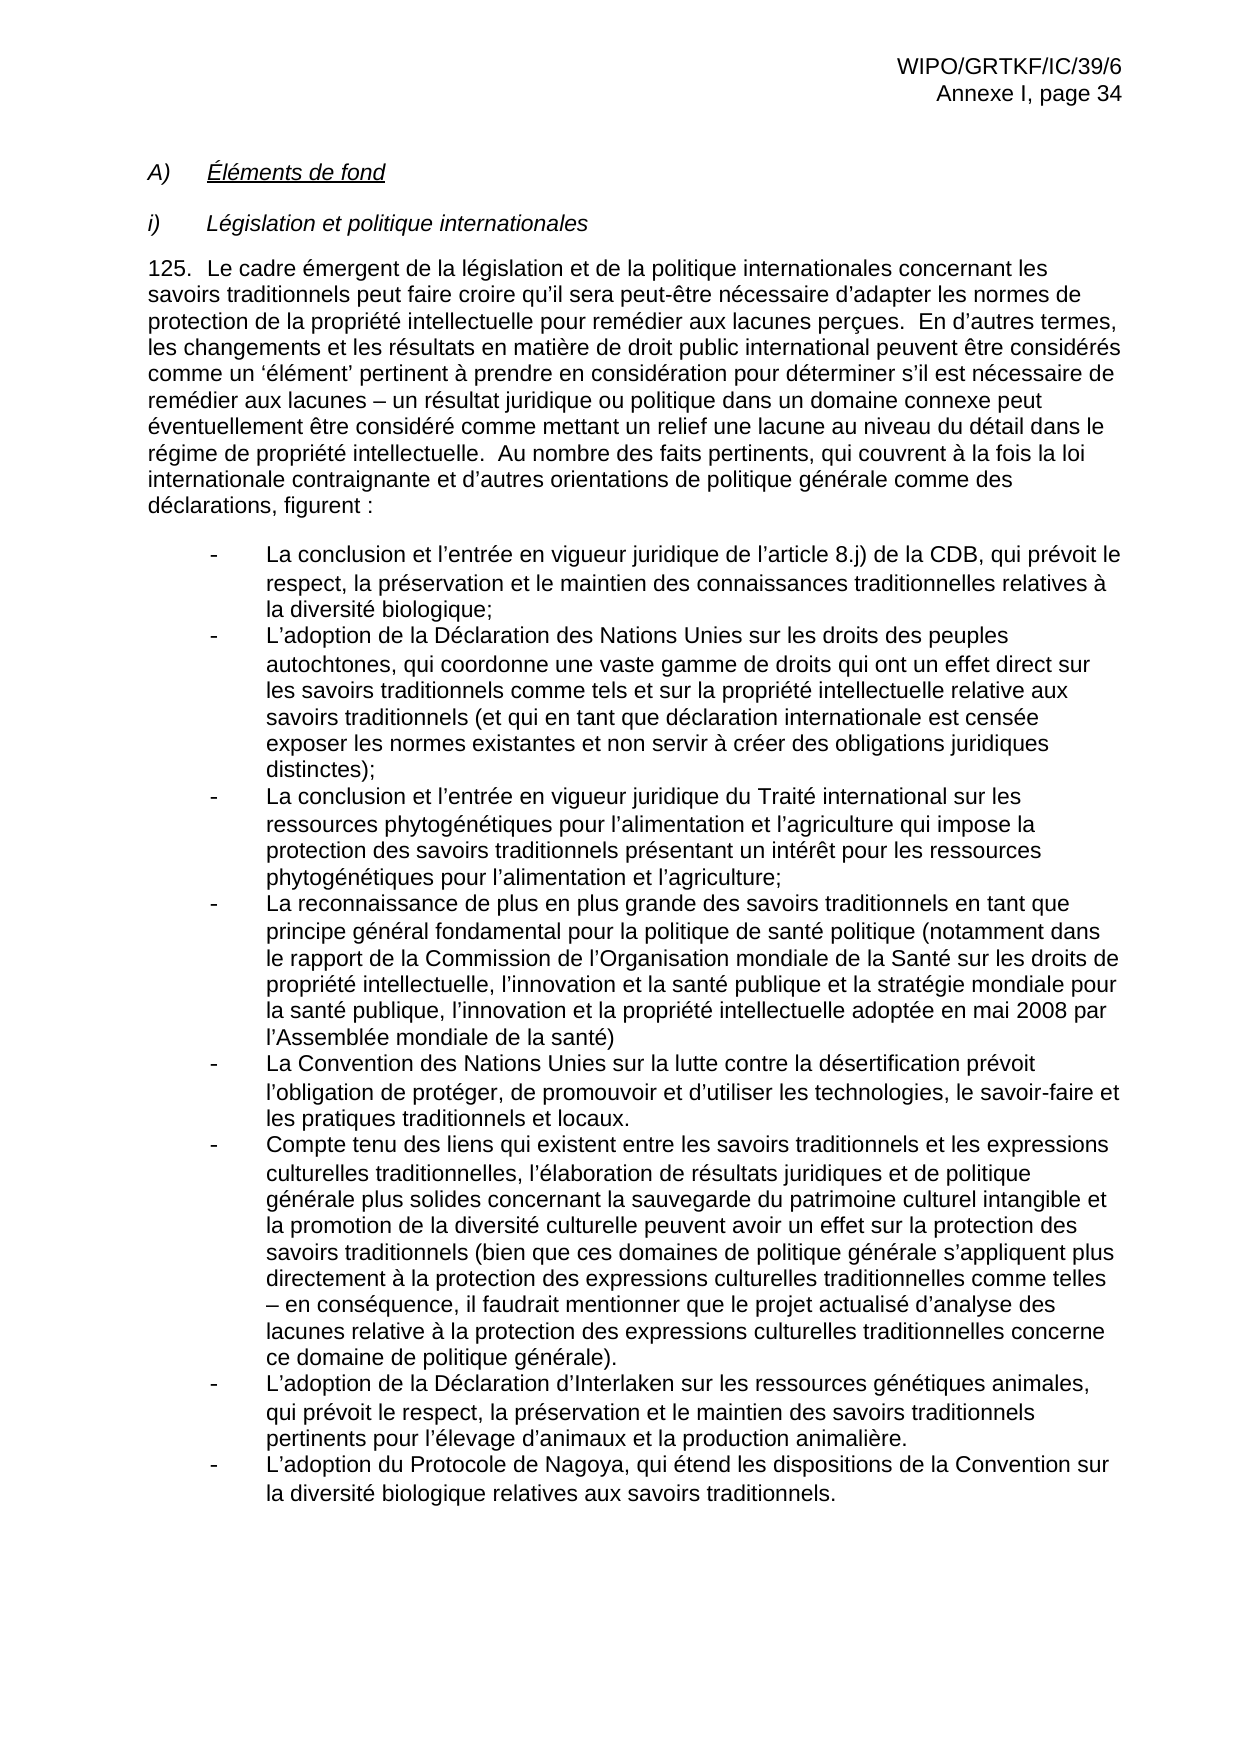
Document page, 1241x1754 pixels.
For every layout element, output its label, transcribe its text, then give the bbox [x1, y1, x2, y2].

list La conclusion et l’entrée en vigueur juridique de l’article 8.j) de la CDB, qui prévoit le respect, la préservation et le maintien des connaissances traditionnelles relatives à la diversité biologique; [207, 541, 1122, 622]
list Compte tenu des liens qui existent entre les savoirs traditionnels et les expressions culturelles traditionnelles, l’élaboration de résultats juridiques et de politique générale plus solides concernant la sauvegarde du patrimoine culturel intangible et la promotion de la diversité culturelle peuvent avoir un effet sur la protection des savoirs traditionnels (bien que ces domaines de politique générale s’appliquent plus directement à la protection des expressions culturelles traditionnelles comme telles – en conséquence, il faudrait mentionner que le projet actualisé d’analyse des lacunes relative à la protection des expressions culturelles traditionnelles concerne ce domaine de politique générale). [207, 1131, 1122, 1370]
text Le cadre émergent de la législation et de la politique internationales concernant les savoirs traditionnels peut faire croire qu’il sera peut-être nécessaire d’adapter les normes de protection de la propriété intellectuelle pour remédier aux lacunes perçues. En d’autres termes, les changements et les résultats en matière de droit public international peuvent être considérés comme un ‘élément’ pertinent à prendre en considération pour déterminer s’il est nécessaire de remédier aux lacunes – un résultat juridique ou politique dans un domaine connexe peut éventuellement être considéré comme mettant un relief une lacune au niveau du détail dans le régime de propriété intellectuelle. Au nombre des faits pertinents, qui couvrent à la fois la loi internationale contraignante et d’autres orientations de politique générale comme des déclarations, figurent : [148, 255, 1122, 518]
list La conclusion et l’entrée en vigueur juridique du Traité international sur les ressources phytogénétiques pour l’alimentation et l’agriculture qui impose la protection des savoirs traditionnels présentant un intérêt pour les ressources phytogénétiques pour l’alimentation et l’agriculture; [207, 783, 1122, 890]
list La reconnaissance de plus en plus grande des savoirs traditionnels en tant que principe général fondamental pour la politique de santé politique (notamment dans le rapport de la Commission de l’Organisation mondiale de la Santé sur les droits de propriété intellectuelle, l’innovation et la santé publique et la stratégie mondiale pour la santé publique, l’innovation et la propriété intellectuelle adoptée en mai 2008 par l’Assemblée mondiale de la santé) [207, 890, 1122, 1050]
list L’adoption de la Déclaration d’Interlaken sur les ressources génétiques animales, qui prévoit le respect, la préservation et le maintien des savoirs traditionnels pertinents pour l’élevage d’animaux et la production animalière. [207, 1370, 1122, 1451]
list L’adoption de la Déclaration des Nations Unies sur les droits des peuples autochtones, qui coordonne une vaste gamme de droits qui ont un effet direct sur les savoirs traditionnels comme tels et sur la propriété intellectuelle relative aux savoirs traditionnels (et qui en tant que déclaration internationale est censée exposer les normes existantes et non servir à créer des obligations juridiques distinctes); [207, 622, 1122, 783]
list La Convention des Nations Unies sur la lutte contre la désertification prévoit l’obligation de protéger, de promouvoir et d’utiliser les technologies, le savoir-faire et les pratiques traditionnels et locaux. [207, 1050, 1122, 1131]
subtitle Éléments de fond [148, 158, 1122, 185]
subtitle i) Législation et politique internationales [148, 210, 1122, 236]
list L’adoption du Protocole de Nagoya, qui étend les dispositions de la Convention sur la diversité biologique relatives aux savoirs traditionnels. [207, 1451, 1122, 1506]
